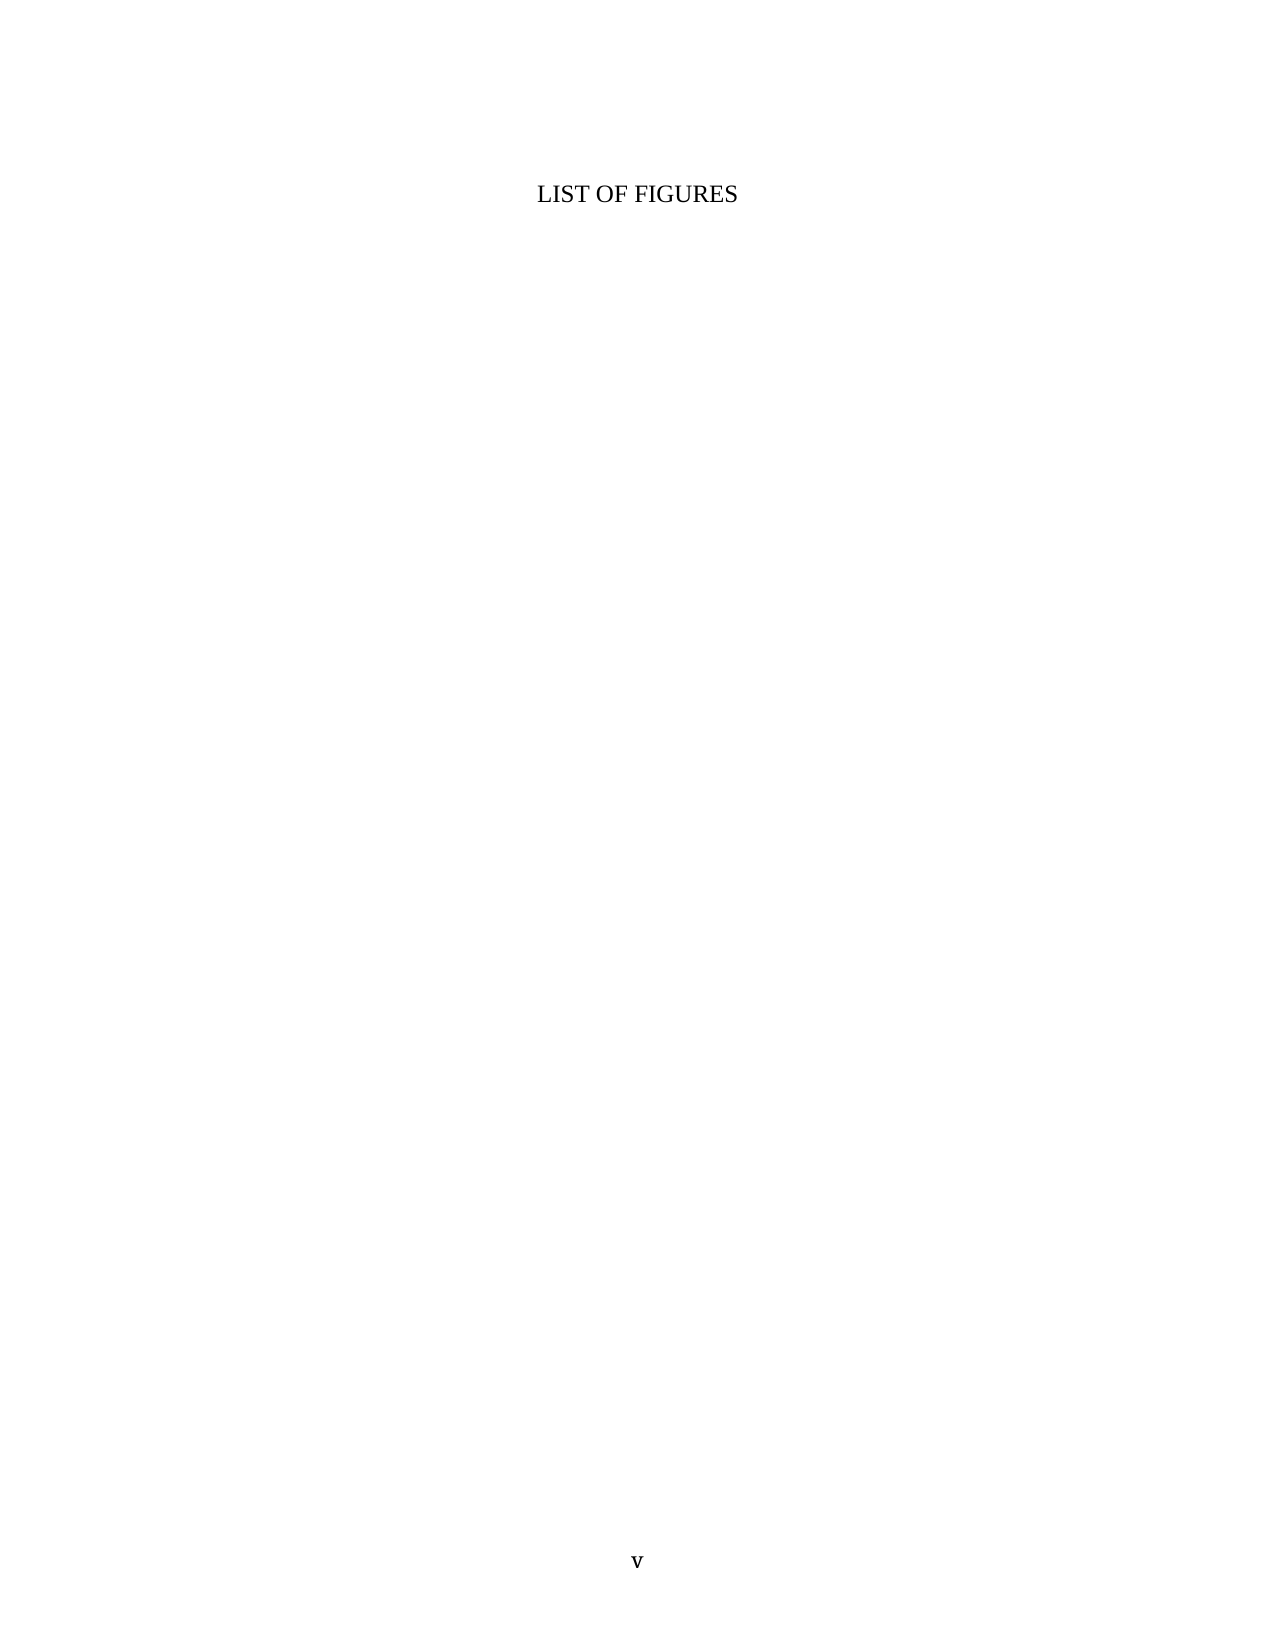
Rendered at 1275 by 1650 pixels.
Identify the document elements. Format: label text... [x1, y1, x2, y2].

text LIST OF FIGURES [187, 179, 1087, 207]
